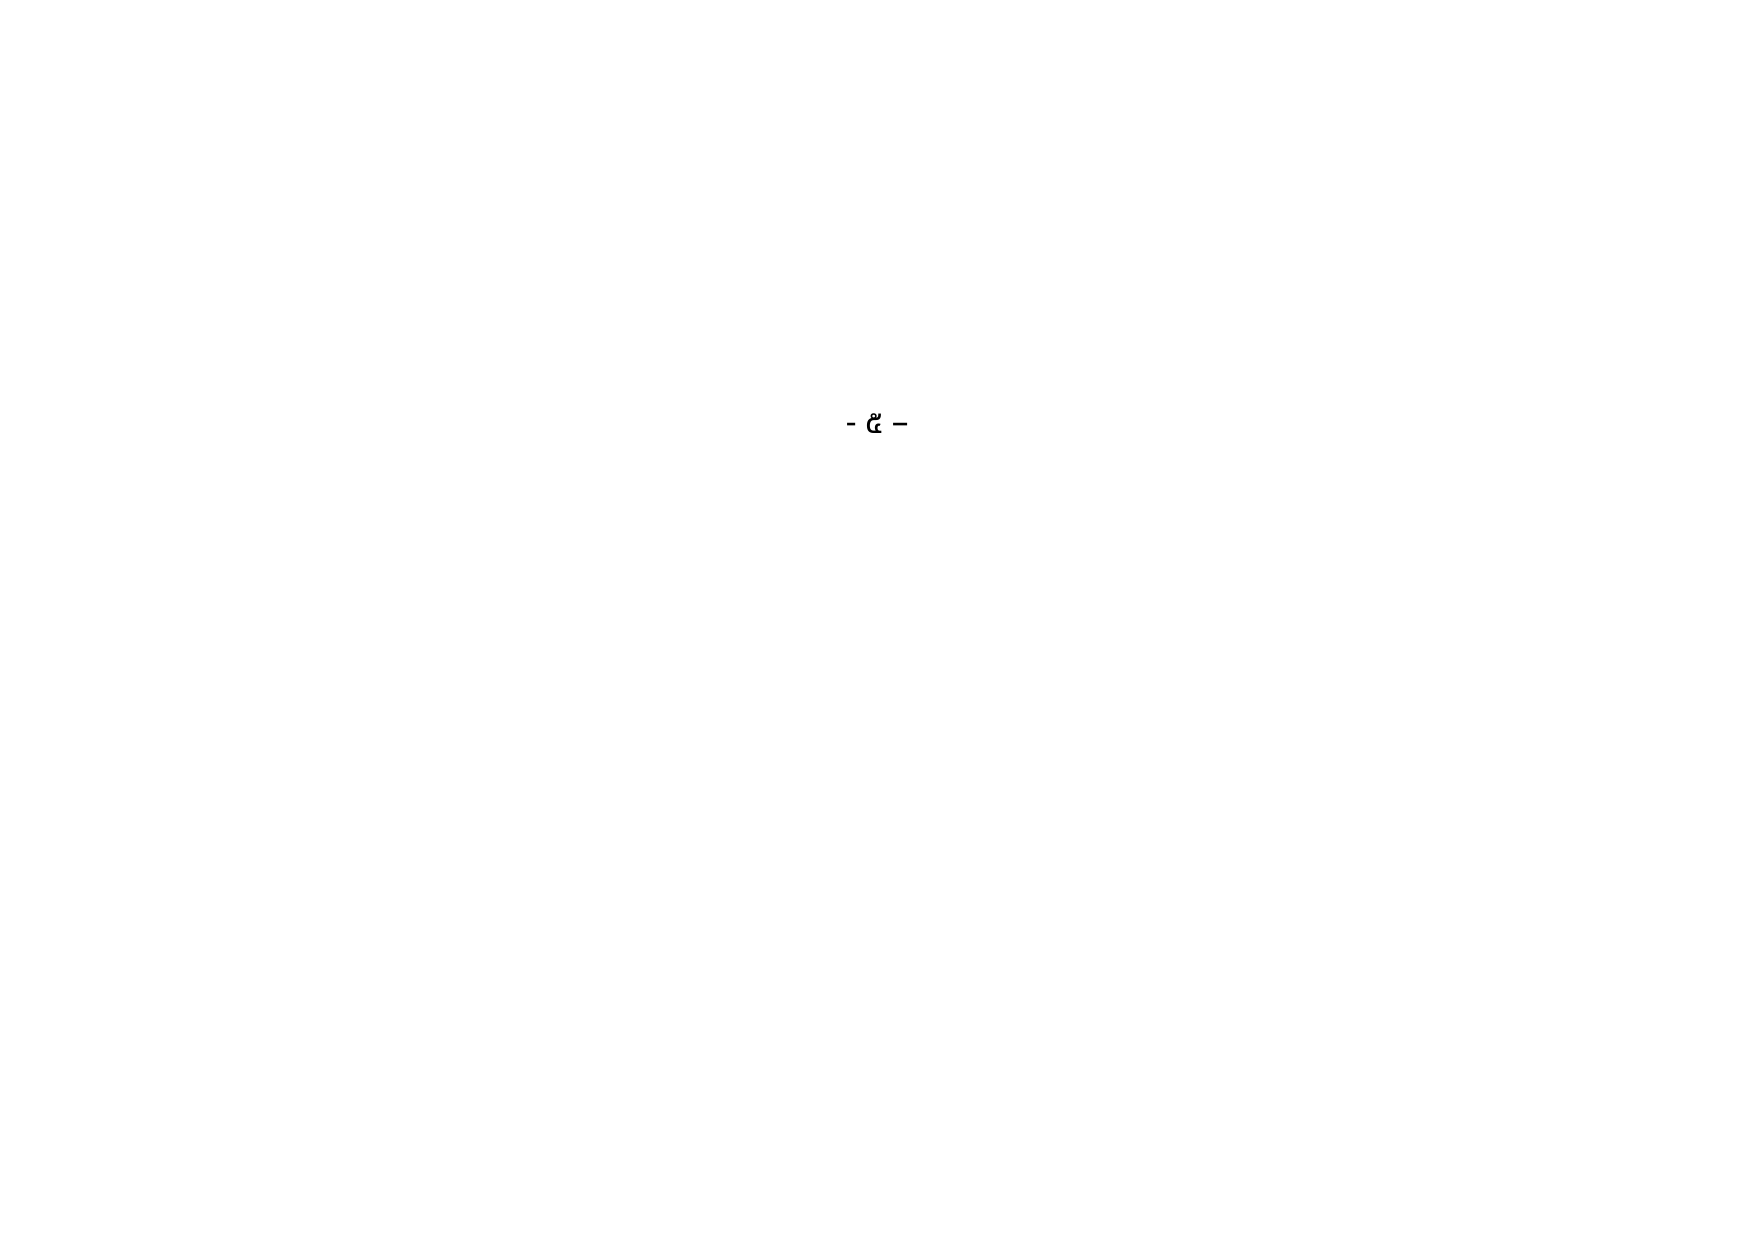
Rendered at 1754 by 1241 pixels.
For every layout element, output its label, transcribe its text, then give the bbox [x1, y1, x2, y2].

text - ๕ – [89, 397, 1665, 448]
